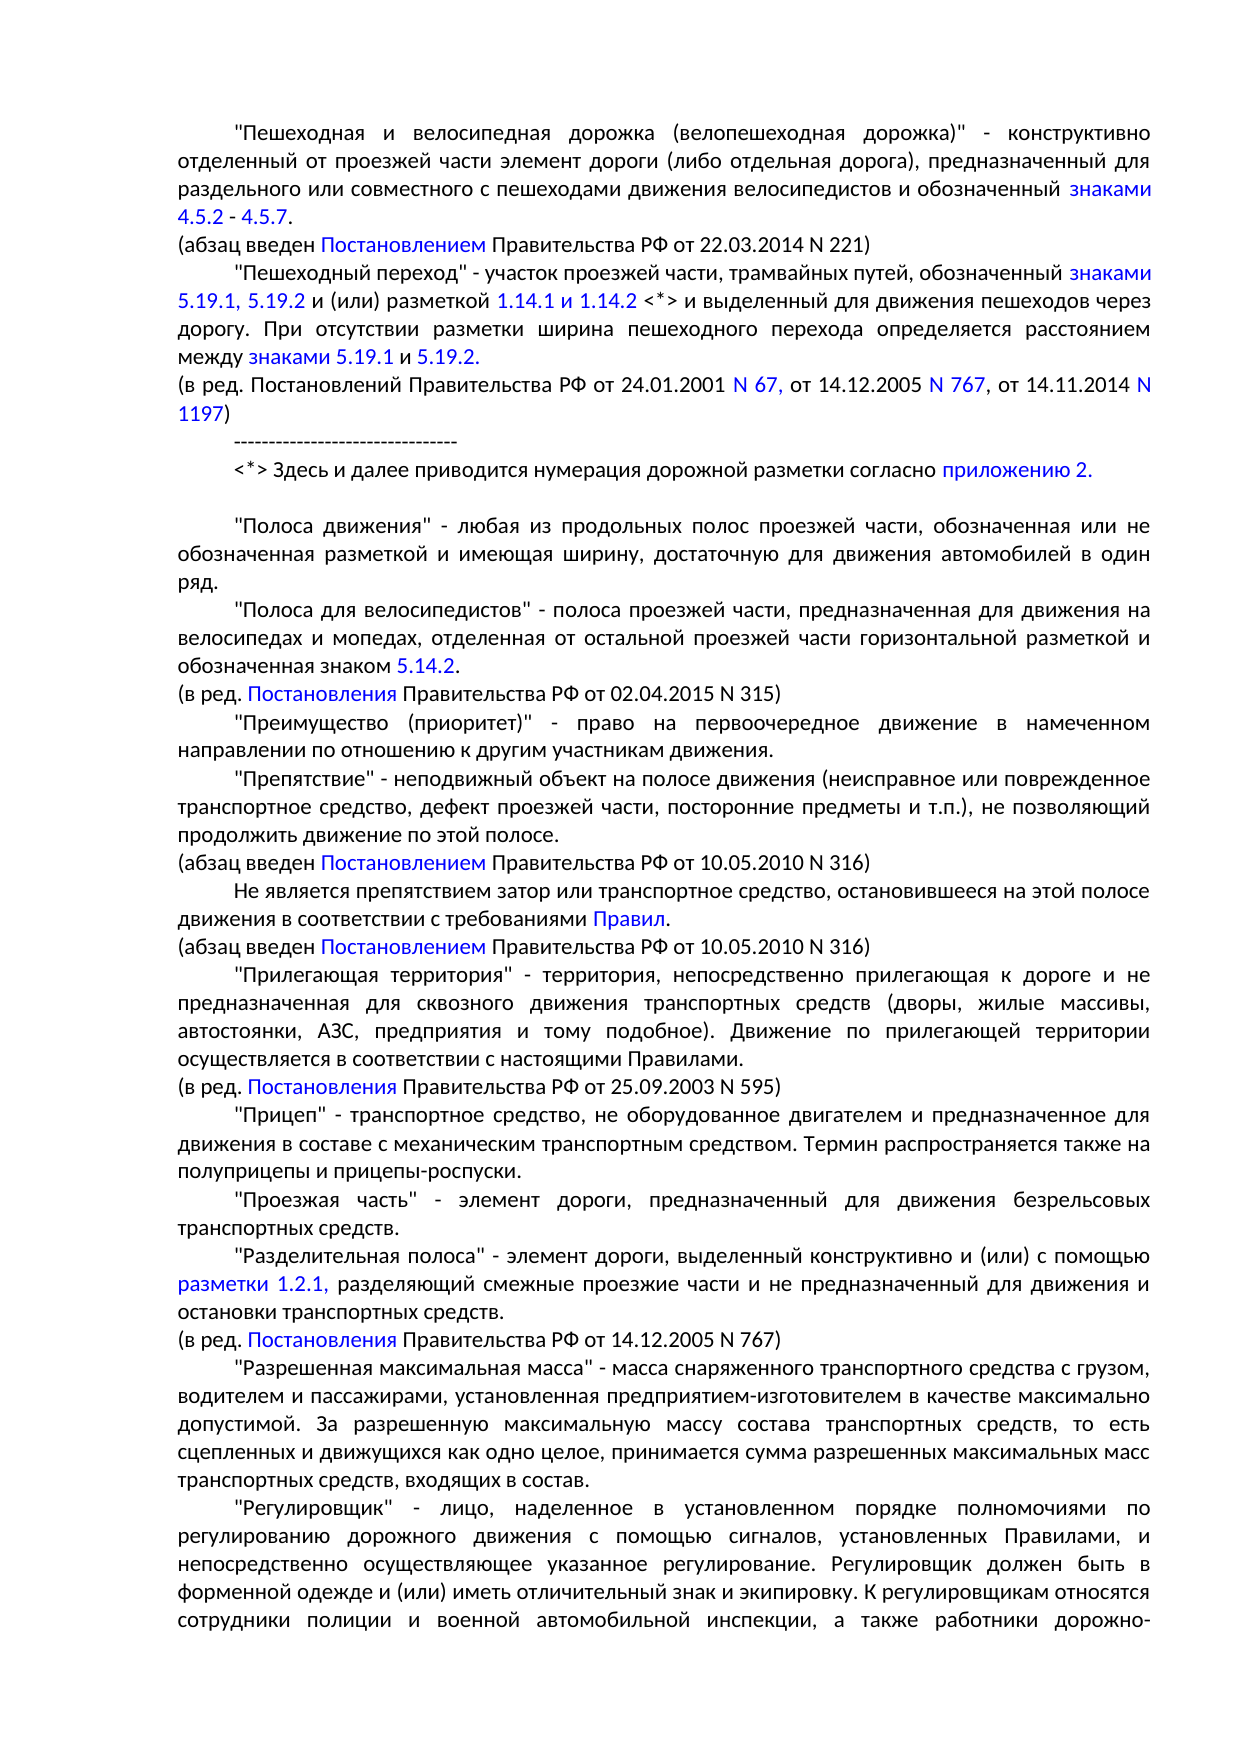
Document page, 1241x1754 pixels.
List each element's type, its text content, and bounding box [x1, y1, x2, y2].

text "Препятствие" - неподвижный объект на полосе движения (неисправное или поврежденное транспортное средство, дефект проезжей части, посторонние предметы и т.п.), не позволяющий продолжить движение по этой полосе. [177, 764, 1152, 848]
text "Пешеходная и велосипедная дорожка (велопешеходная дорожка)" - конструктивно отделенный от проезжей части элемент дороги (либо отдельная дорога), предназначенный для раздельного или совместного с пешеходами движения велосипедистов и обозначенный знаками 4.5.2 - 4.5.7. [177, 118, 1152, 230]
text "Пешеходный переход" - участок проезжей части, трамвайных путей, обозначенный знаками 5.19.1, 5.19.2 и (или) разметкой 1.14.1 и 1.14.2 <*> и выделенный для движения пешеходов через дорогу. При отсутствии разметки ширина пешеходного перехода определяется расстоянием между знаками 5.19.1 и 5.19.2. [177, 258, 1152, 371]
text "Полоса для велосипедистов" - полоса проезжей части, предназначенная для движения на велосипедах и мопедах, отделенная от остальной проезжей части горизонтальной разметкой и обозначенная знаком 5.14.2. [177, 595, 1152, 679]
text "Преимущество (приоритет)" - право на первоочередное движение в намеченном направлении по отношению к другим участникам движения. [177, 708, 1152, 764]
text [177, 1493, 1152, 1633]
text "Прилегающая территория" - территория, непосредственно прилегающая к дороге и не предназначенная для сквозного движения транспортных средств (дворы, жилые массивы, автостоянки, АЗС, предприятия и тому подобное). Движение по прилегающей территории осуществляется в соответствии с настоящими Правилами. [177, 960, 1152, 1072]
text "Проезжая часть" - элемент дороги, предназначенный для движения безрельсовых транспортных средств. [177, 1185, 1152, 1241]
text "Полоса движения" - любая из продольных полос проезжей части, обозначенная или не обозначенная разметкой и имеющая ширину, достаточную для движения автомобилей в один ряд. [177, 511, 1152, 595]
text (в ред. Постановления Правительства РФ от 02.04.2015 N 315) [177, 679, 1152, 707]
text (в ред. Постановления Правительства РФ от 14.12.2005 N 767) [177, 1325, 1152, 1353]
text (в ред. Постановления Правительства РФ от 25.09.2003 N 595) [177, 1072, 1152, 1101]
text "Разрешенная максимальная масса" - масса снаряженного транспортного средства с грузом, водителем и пассажирами, установленная предприятием-изготовителем в качестве максимально допустимой. За разрешенную максимальную массу состава транспортных средств, то есть сцепленных и движущихся как одно целое, принимается сумма разрешенных максимальных масс транспортных средств, входящих в состав. [177, 1353, 1152, 1493]
text <*> Здесь и далее приводится нумерация дорожной разметки согласно приложению 2. [177, 455, 1152, 483]
text Не является препятствием затор или транспортное средство, остановившееся на этой полосе движения в соответствии с требованиями Правил. [177, 876, 1152, 932]
text (в ред. Постановлений Правительства РФ от 24.01.2001 N 67, от 14.12.2005 N 767, от 14.11.2014 N 1197) [177, 371, 1152, 427]
text (абзац введен Постановлением Правительства РФ от 10.05.2010 N 316) [177, 848, 1152, 876]
text -------------------------------- [177, 427, 1152, 455]
text (абзац введен Постановлением Правительства РФ от 22.03.2014 N 221) [177, 230, 1152, 258]
text "Прицеп" - транспортное средство, не оборудованное двигателем и предназначенное для движения в составе с механическим транспортным средством. Термин распространяется также на полуприцепы и прицепы-роспуски. [177, 1101, 1152, 1185]
text "Разделительная полоса" - элемент дороги, выделенный конструктивно и (или) с помощью разметки 1.2.1, разделяющий смежные проезжие части и не предназначенный для движения и остановки транспортных средств. [177, 1241, 1152, 1325]
text (абзац введен Постановлением Правительства РФ от 10.05.2010 N 316) [177, 932, 1152, 960]
